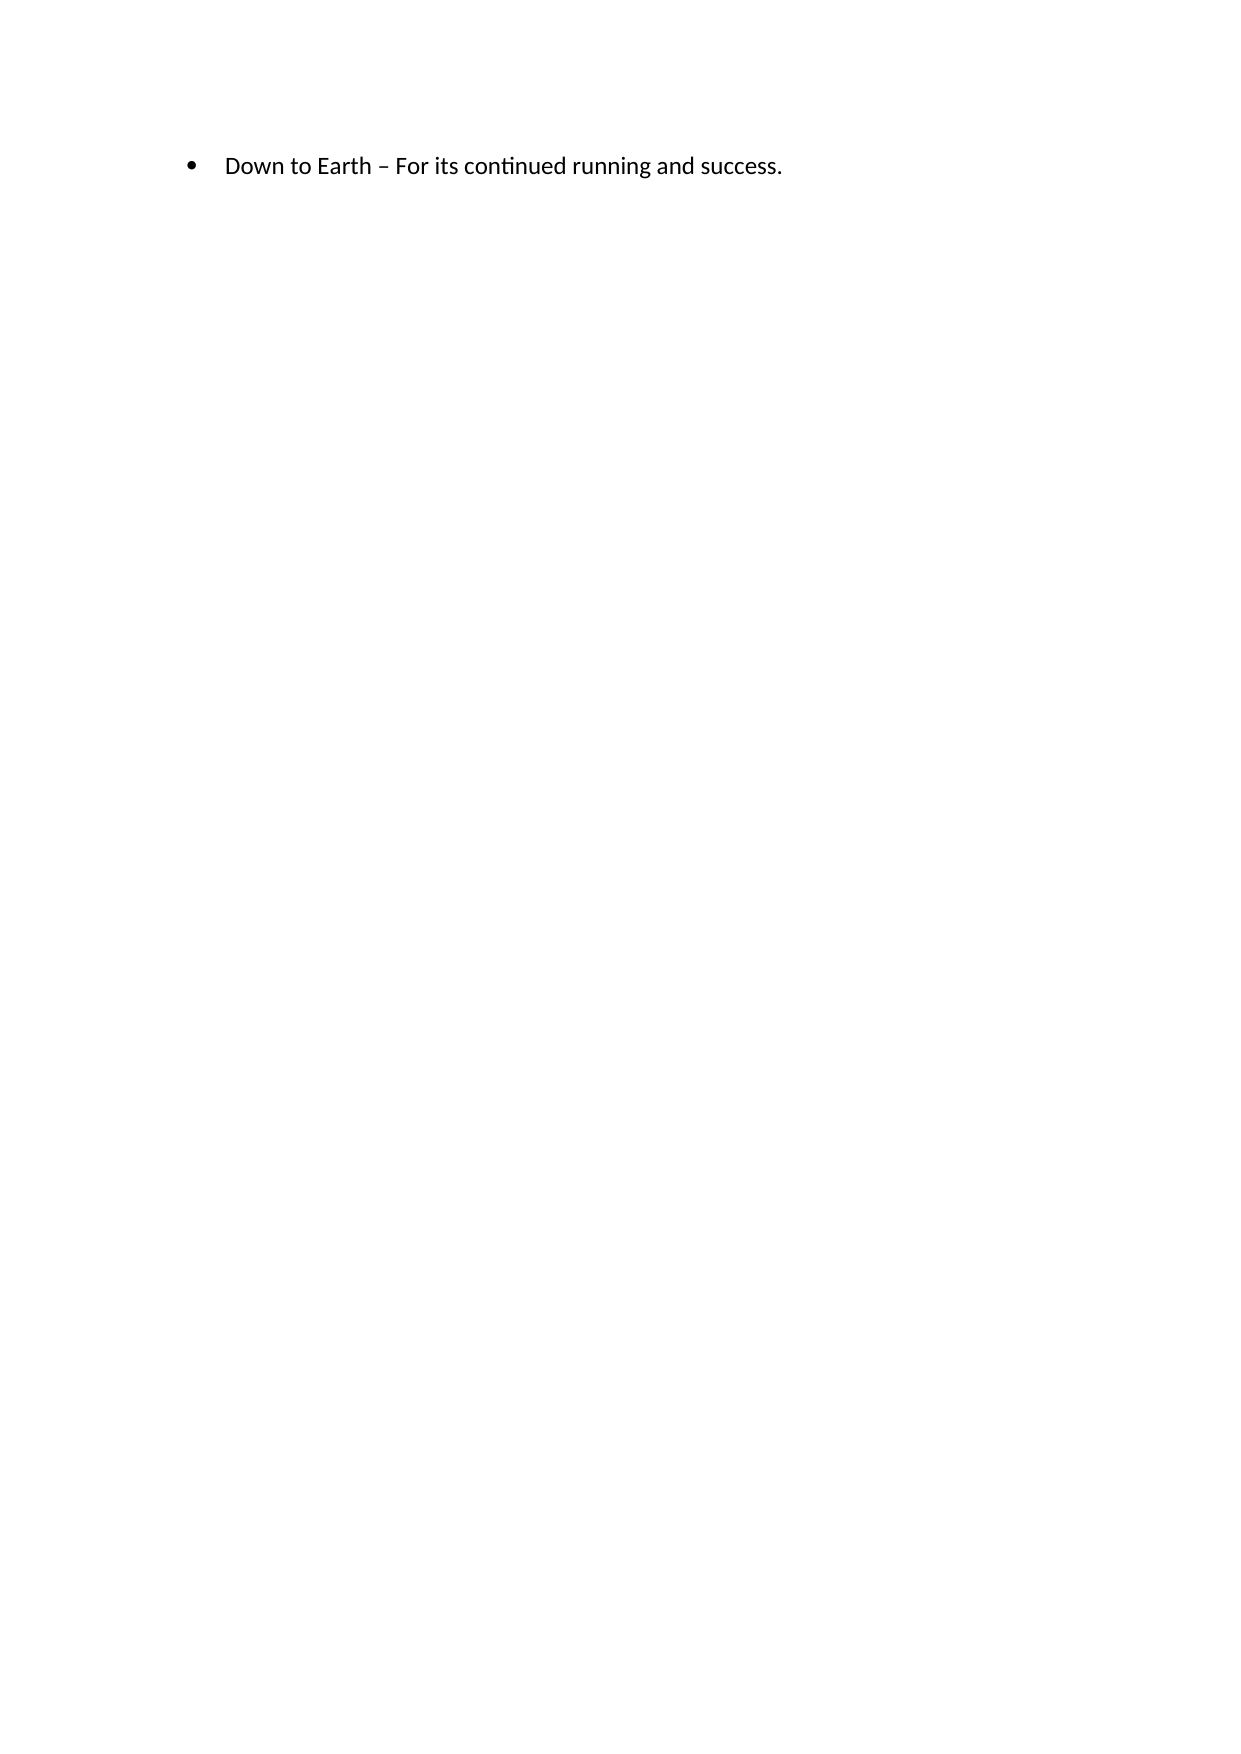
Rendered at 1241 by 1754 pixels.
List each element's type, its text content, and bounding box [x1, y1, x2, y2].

list Down to Earth – For its continued running and success. [187, 150, 1090, 181]
